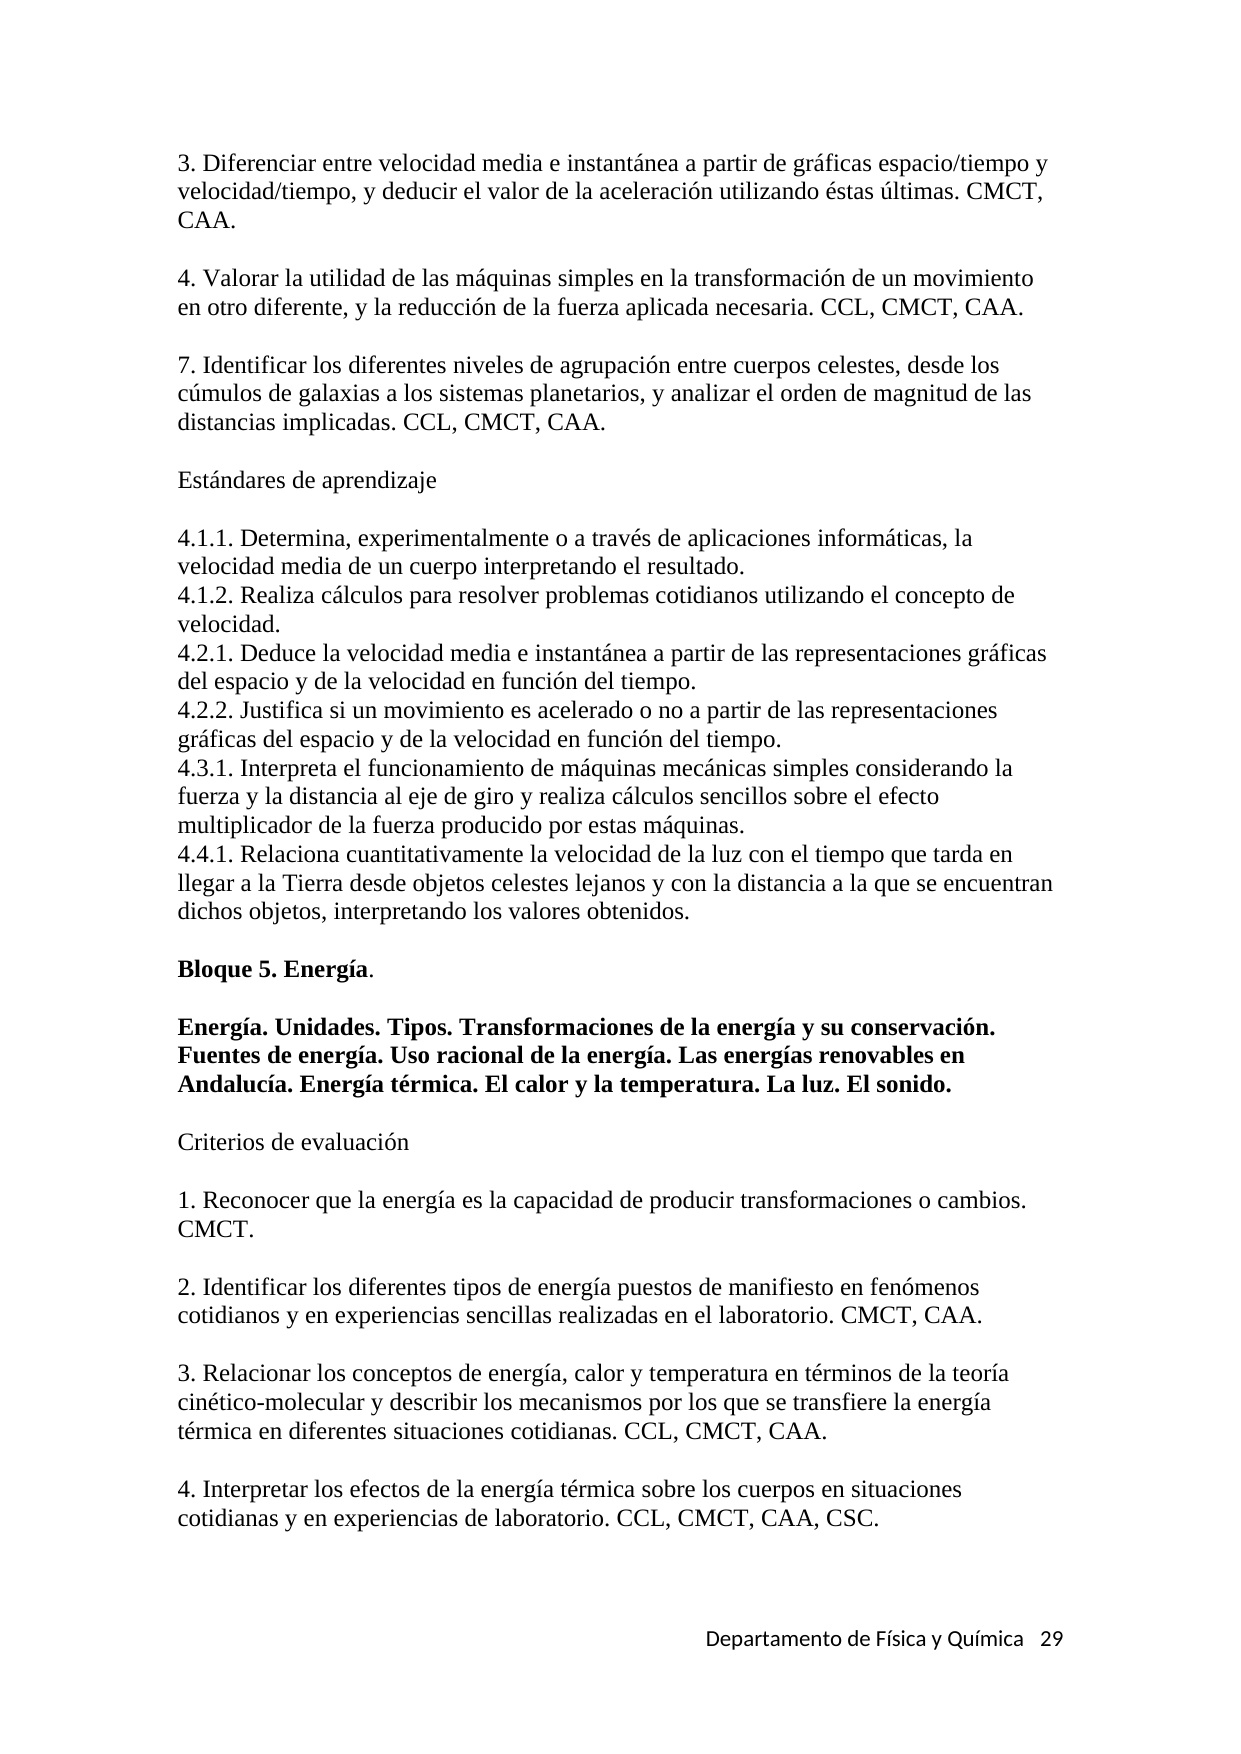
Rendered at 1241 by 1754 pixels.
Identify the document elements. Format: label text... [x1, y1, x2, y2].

text Estándares de aprendizaje [177, 465, 1063, 494]
text 4.4.1. Relaciona cuantitativamente la velocidad de la luz con el tiempo que tarda en llegar a la Tierra desde objetos celestes lejanos y con la distancia a la que se encuentran dichos objetos, interpretando los valores obtenidos. [177, 839, 1063, 925]
text 2. Identificar los diferentes tipos de energía puestos de manifiesto en fenómenos cotidianos y en experiencias sencillas realizadas en el laboratorio. CMCT, CAA. [177, 1272, 1063, 1329]
text 4.2.1. Deduce la velocidad media e instantánea a partir de las representaciones gráficas del espacio y de la velocidad en función del tiempo. [177, 638, 1063, 695]
text Bloque 5. Energía. [177, 954, 1063, 983]
text 4. Interpretar los efectos de la energía térmica sobre los cuerpos en situaciones cotidianas y en experiencias de laboratorio. CCL, CMCT, CAA, CSC. [177, 1474, 1063, 1531]
text 4.2.2. Justifica si un movimiento es acelerado o no a partir de las representaciones gráficas del espacio y de la velocidad en función del tiempo. [177, 695, 1063, 753]
text 4.3.1. Interpreta el funcionamiento de máquinas mecánicas simples considerando la fuerza y la distancia al eje de giro y realiza cálculos sencillos sobre el efecto multiplicador de la fuerza producido por estas máquinas. [177, 753, 1063, 839]
text 4.1.1. Determina, experimentalmente o a través de aplicaciones informáticas, la velocidad media de un cuerpo interpretando el resultado. [177, 523, 1063, 580]
text Criterios de evaluación [177, 1127, 1063, 1156]
text 1. Reconocer que la energía es la capacidad de producir transformaciones o cambios. CMCT. [177, 1185, 1063, 1243]
text 7. Identificar los diferentes niveles de agrupación entre cuerpos celestes, desde los cúmulos de galaxias a los sistemas planetarios, y analizar el orden de magnitud de las distancias implicadas. CCL, CMCT, CAA. [177, 350, 1063, 436]
text 4. Valorar la utilidad de las máquinas simples en la transformación de un movimiento en otro diferente, y la reducción de la fuerza aplicada necesaria. CCL, CMCT, CAA. [177, 263, 1063, 321]
text Energía. Unidades. Tipos. Transformaciones de la energía y su conservación. Fuentes de energía. Uso racional de la energía. Las energías renovables en Andalucía. Energía térmica. El calor y la temperatura. La luz. El sonido. [177, 1012, 1063, 1098]
text 3. Diferenciar entre velocidad media e instantánea a partir de gráficas espacio/tiempo y velocidad/tiempo, y deducir el valor de la aceleración utilizando éstas últimas. CMCT, CAA. [177, 148, 1063, 234]
text 4.1.2. Realiza cálculos para resolver problemas cotidianos utilizando el concepto de velocidad. [177, 580, 1063, 638]
text 3. Relacionar los conceptos de energía, calor y temperatura en términos de la teoría cinético-molecular y describir los mecanismos por los que se transfiere la energía térmica en diferentes situaciones cotidianas. CCL, CMCT, CAA. [177, 1358, 1063, 1445]
